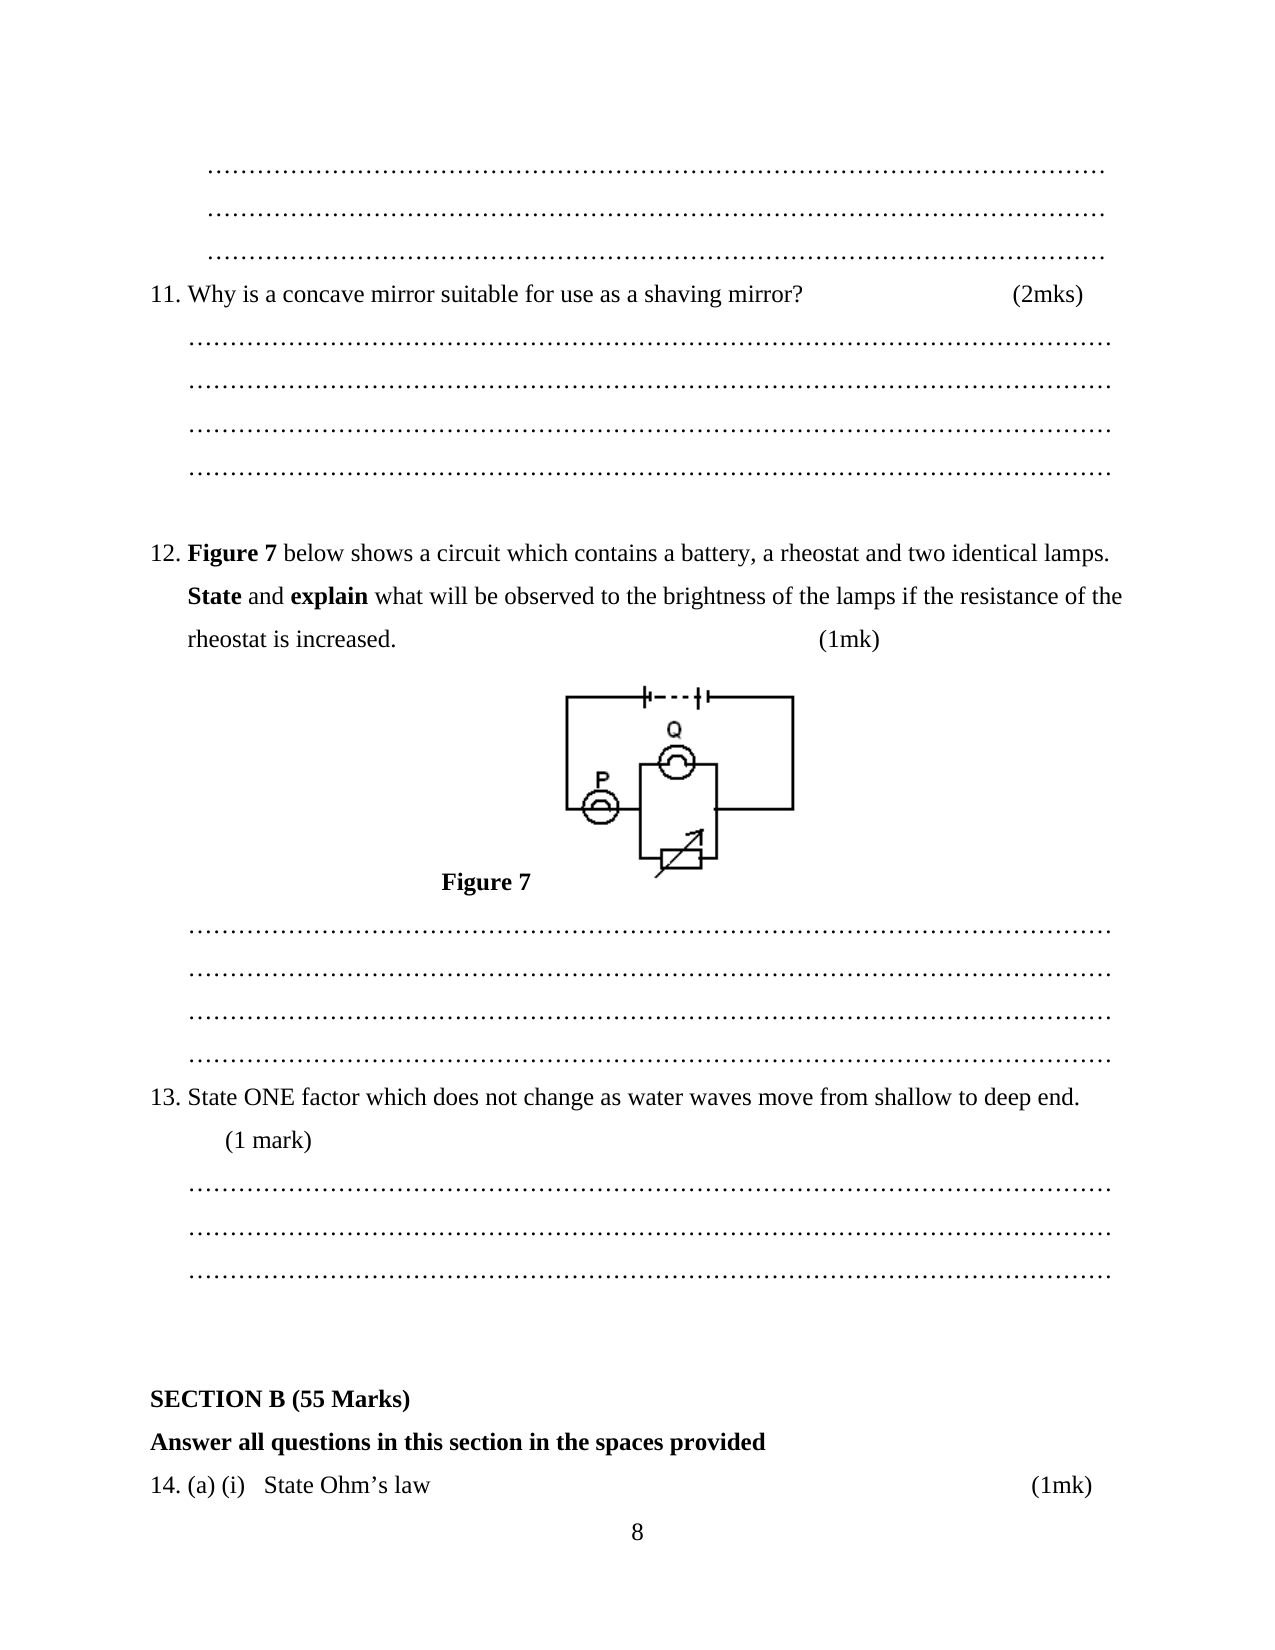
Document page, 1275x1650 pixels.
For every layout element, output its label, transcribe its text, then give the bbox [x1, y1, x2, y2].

text ……………………………………………………………………………………………………………………………………………………………………………………………………………………………………………………………………………………………… [206, 150, 1125, 265]
text ………………………………………………………………………………………………………………………………………………………………………………………………………………………………………………………………………………………………………………………………………………………………………………………………………… [187, 910, 1125, 1068]
text SECTION B (55 Marks) [150, 1384, 1125, 1413]
list ……………………………………………………………………………………………………………………………………………………………………………………………………………………………………………………………………………………………………… [187, 1168, 1125, 1283]
text ………………………………………………………………………………………………………………………………………………………………………………………………………………………………………………………………………………………………………………………………………………………………………………………………………… [187, 322, 1125, 524]
text Answer all questions in this section in the spaces provided [150, 1427, 1125, 1456]
list Figure 7 below shows a circuit which contains a battery, a rheostat and two identical lamps. State and explain what will be observed to the brightness of the lamps if the resistance of the rheostat is increased. (1mk) [150, 538, 1125, 653]
list State ONE factor which does not change as water waves move from shallow to deep end. (1 mark) [150, 1082, 1125, 1154]
list Why is a concave mirror suitable for use as a shaving mirror? (2mks) [150, 279, 1125, 308]
picture [531, 667, 834, 891]
list (a) (i) State Ohm’s law (1mk) [150, 1470, 1125, 1499]
